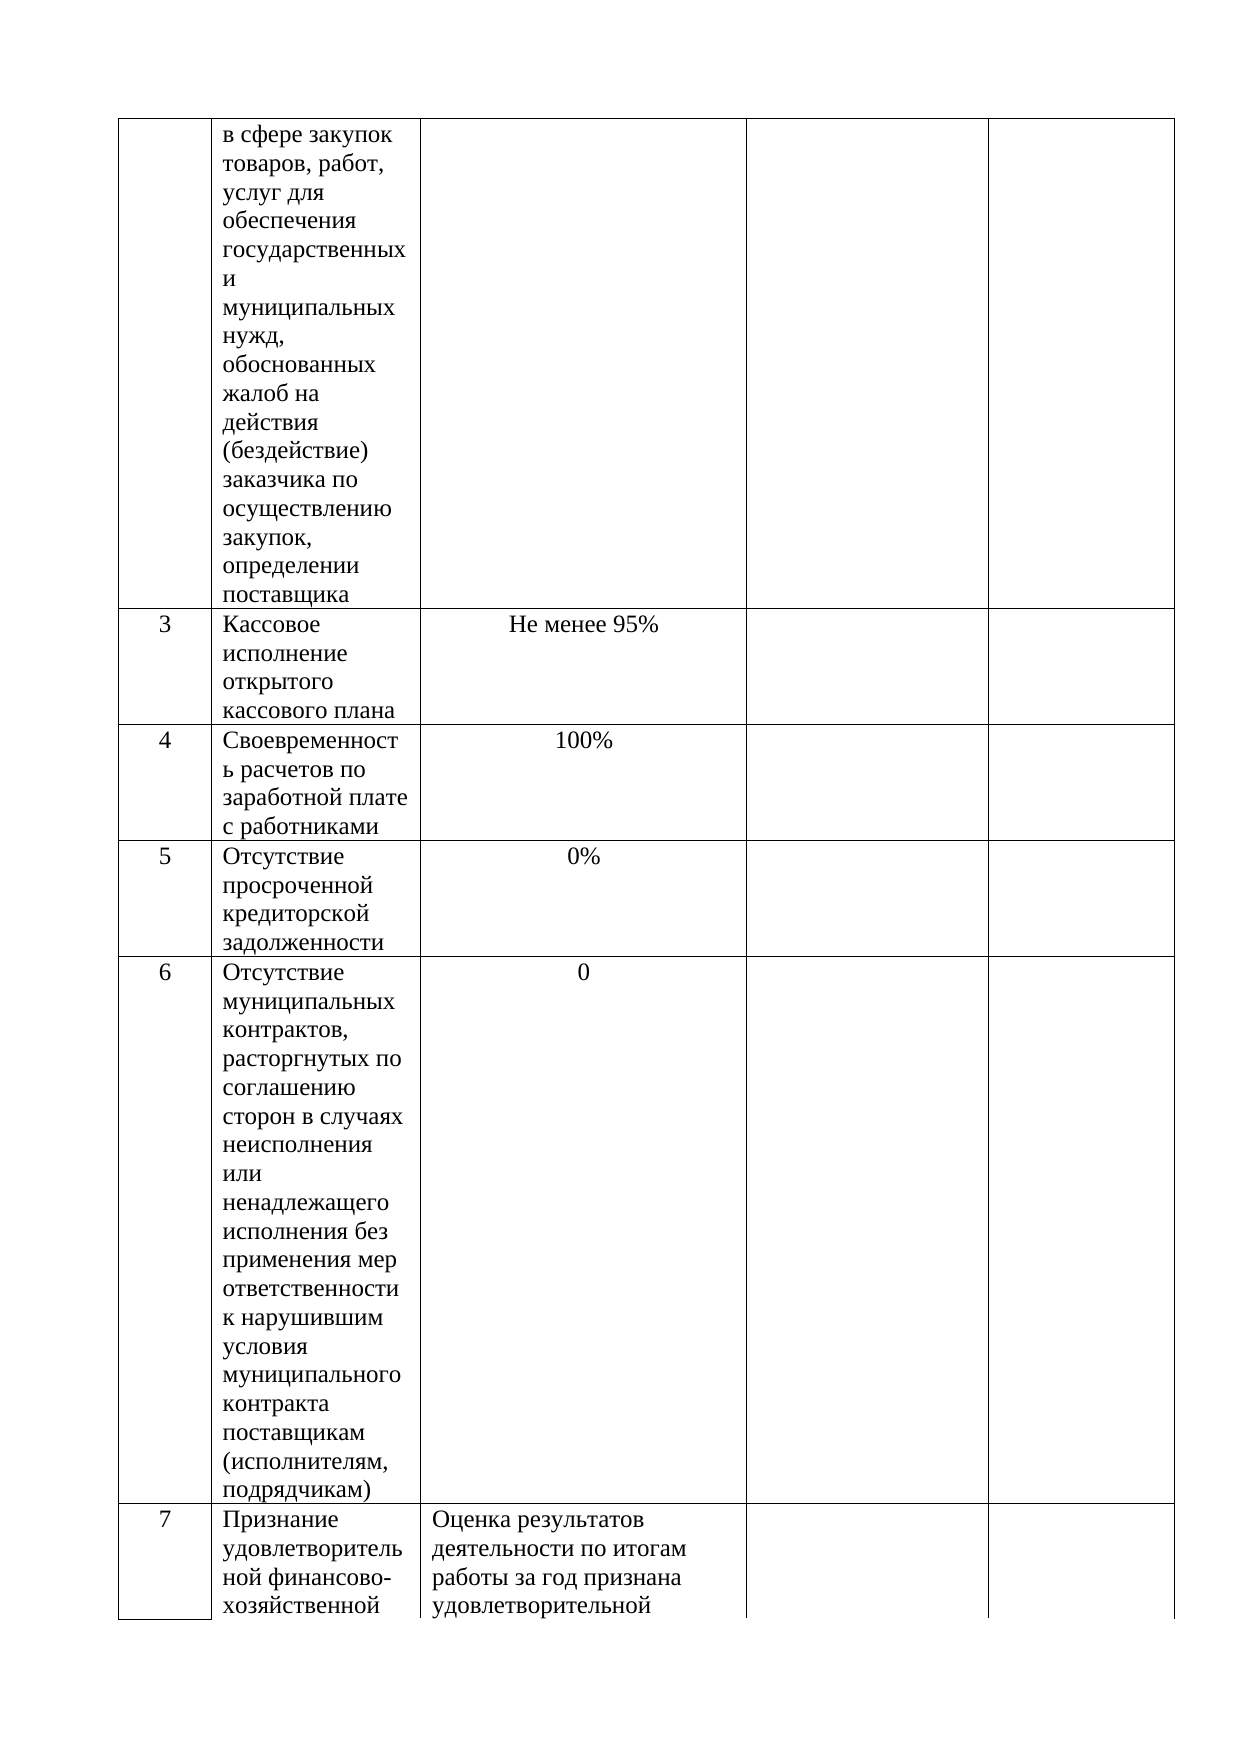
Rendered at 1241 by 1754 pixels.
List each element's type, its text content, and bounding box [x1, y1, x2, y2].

table_cell [747, 1504, 988, 1619]
table_cell [989, 609, 1174, 724]
table_cell Своевременность расчетов по заработной плате с работниками [212, 725, 420, 840]
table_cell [212, 1504, 421, 1619]
table_cell 0 [421, 957, 746, 1503]
table_cell [747, 841, 988, 956]
table_cell [747, 725, 988, 840]
table_cell 0% [421, 841, 746, 956]
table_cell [212, 119, 420, 608]
table_cell 6 [119, 957, 211, 1503]
table_cell [989, 725, 1174, 840]
table_cell [989, 841, 1174, 956]
table_cell [988, 1504, 1174, 1619]
table_cell 7 [119, 1504, 211, 1619]
table_cell [747, 957, 988, 1503]
table_cell 4 [119, 725, 211, 840]
table_cell [747, 609, 988, 724]
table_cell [421, 1504, 747, 1619]
table_cell [989, 957, 1174, 1503]
table_cell 5 [119, 841, 211, 956]
table_cell Отсутствие муниципальных контрактов, расторгнутых по соглашению сторон в случаях неисполнения или ненадлежащего исполнения без применения мер ответственности к нарушившим условия муниципального контракта поставщикам (исполнителям, подрядчикам) [212, 957, 420, 1503]
table_cell 3 [119, 609, 211, 724]
table_cell [989, 119, 1174, 608]
table_cell Отсутствие просроченной кредиторской задолженности [212, 841, 420, 956]
table_cell [747, 119, 988, 608]
table_cell 2 [119, 119, 211, 608]
table_cell Не менее 95% [421, 609, 746, 724]
table_cell 100% [421, 725, 746, 840]
table_cell 0 [421, 119, 746, 608]
table_cell Кассовое исполнение открытого кассового плана [212, 609, 420, 724]
